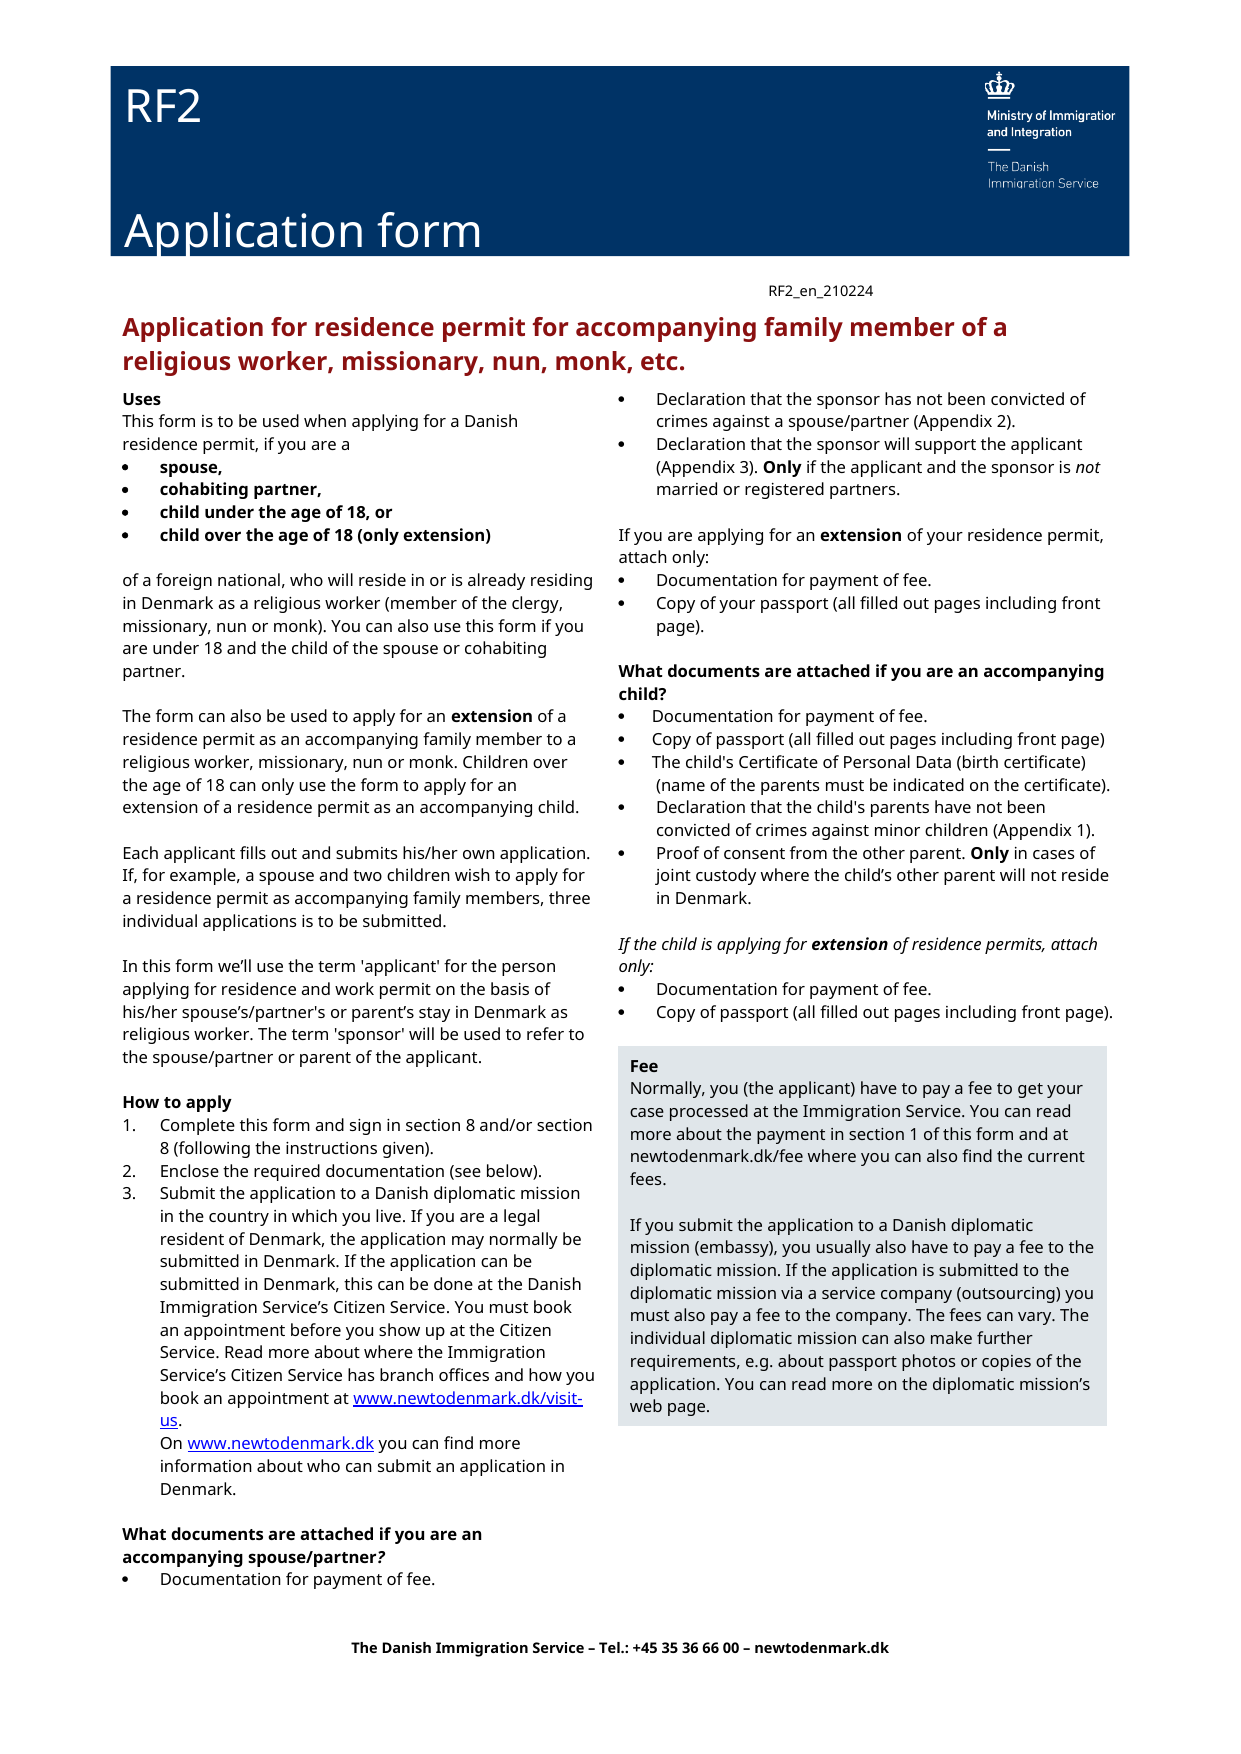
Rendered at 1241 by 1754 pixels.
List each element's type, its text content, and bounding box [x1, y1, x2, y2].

text RF2_en_210224 [118, 261, 1122, 301]
picture [983, 71, 1115, 187]
table_header Application for residence permit for accompanying family member of a religious worker, missionary, nun, monk, etc. [111, 309, 1129, 377]
